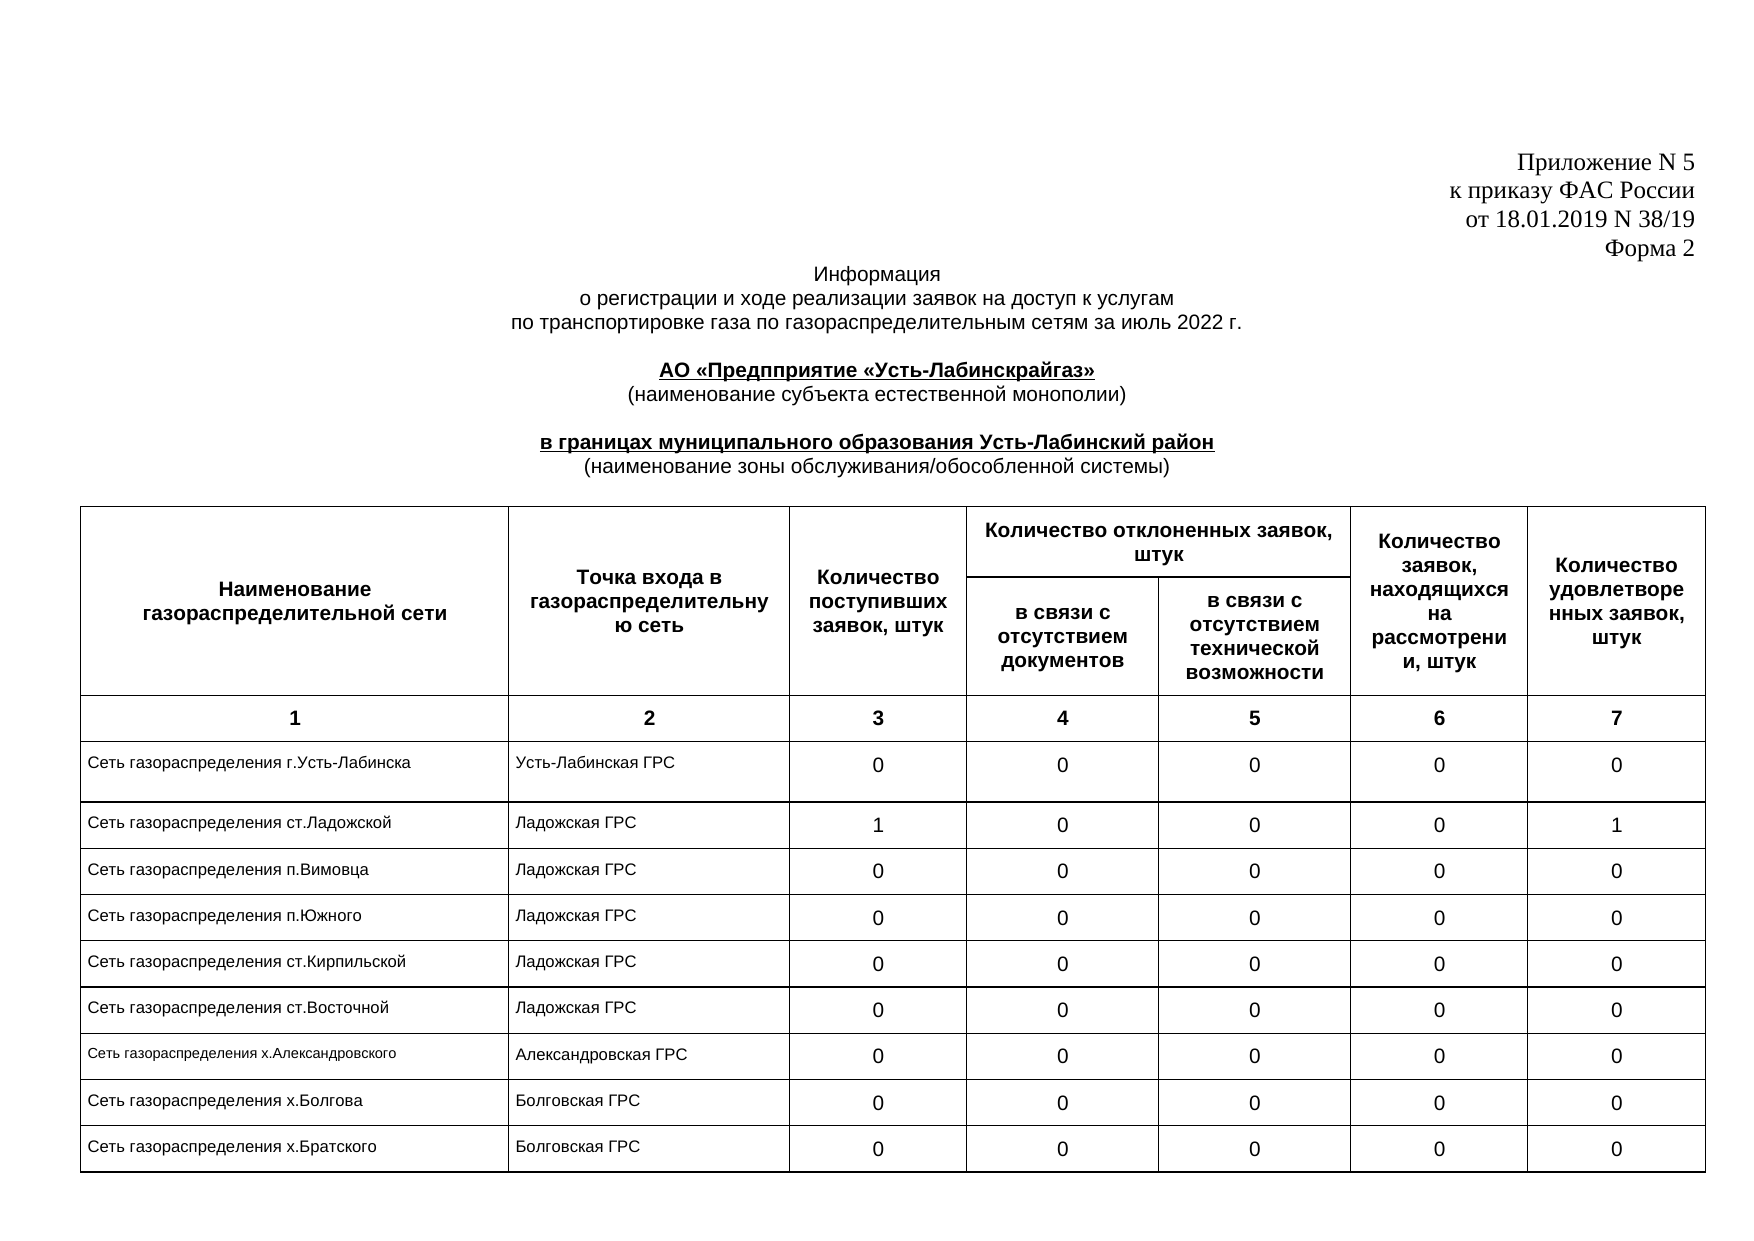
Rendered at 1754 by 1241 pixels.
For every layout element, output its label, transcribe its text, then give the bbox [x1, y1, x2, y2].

table_cell 0 [1351, 1126, 1527, 1171]
table_cell 0 [967, 1126, 1158, 1171]
table_cell 3 [790, 696, 966, 741]
text Информация [59, 262, 1695, 286]
table_cell 4 [967, 696, 1158, 741]
table_cell 0 [967, 803, 1158, 848]
table_cell 0 [790, 895, 966, 940]
table_cell Ладожская ГРС [509, 803, 789, 848]
table_cell 0 [790, 1034, 966, 1079]
table_cell 0 [1351, 988, 1527, 1033]
table_cell Ладожская ГРС [509, 988, 789, 1033]
table_header Количество поступивших заявок, штук [790, 507, 966, 694]
table_cell 0 [790, 849, 966, 894]
table_cell 0 [967, 941, 1158, 986]
text (наименование субъекта естественной монополии) [59, 382, 1695, 406]
table_cell 0 [1528, 895, 1705, 940]
table_cell 7 [1528, 696, 1705, 741]
table_cell 0 [1528, 1126, 1705, 1171]
table_cell 0 [1159, 803, 1350, 848]
table_cell 0 [1159, 742, 1350, 801]
text в границах муниципального образования Усть-Лабинский район [59, 429, 1695, 453]
table_header Количество отклоненных заявок, штук [967, 507, 1350, 576]
table_cell 1 [1528, 803, 1705, 848]
table_cell 0 [967, 1080, 1158, 1125]
table_cell 5 [1159, 696, 1350, 741]
table_cell Сеть газораспределения п.Южного [81, 895, 508, 940]
table_cell Сеть газораспределения х.Болгова [81, 1080, 508, 1125]
table_cell 1 [81, 696, 508, 741]
table_cell 0 [1528, 941, 1705, 986]
table_cell Александровская ГРС [509, 1034, 789, 1079]
table_cell 0 [1159, 1080, 1350, 1125]
table_cell 0 [967, 1034, 1158, 1079]
table_header Количество удовлетворенных заявок, штук [1528, 507, 1705, 694]
table_cell 0 [1159, 849, 1350, 894]
table_cell 0 [1351, 895, 1527, 940]
table_cell Усть-Лабинская ГРС [509, 742, 789, 801]
table_cell 0 [1159, 1126, 1350, 1171]
table_cell 0 [967, 742, 1158, 801]
table_cell 0 [967, 849, 1158, 894]
text АО «Предпприятие «Усть-Лабинскрайгаз» [59, 358, 1695, 382]
table_cell Ладожская ГРС [509, 895, 789, 940]
table_cell Ладожская ГРС [509, 941, 789, 986]
table_cell Сеть газораспределения г.Усть-Лабинска [81, 742, 508, 801]
table_cell 0 [1159, 895, 1350, 940]
table_header Наименование газораспределительной сети [81, 507, 508, 694]
text Форма 2 [59, 233, 1695, 262]
table_cell Сеть газораспределения ст.Восточной [81, 988, 508, 1033]
table_cell 0 [1351, 803, 1527, 848]
table_cell 0 [1351, 849, 1527, 894]
table_cell Ладожская ГРС [509, 849, 789, 894]
table_cell 0 [790, 1126, 966, 1171]
table_cell 0 [790, 988, 966, 1033]
table_cell 0 [790, 742, 966, 801]
table_cell в связи с отсутствием документов [967, 578, 1158, 694]
table_cell Болговская ГРС [509, 1080, 789, 1125]
table_cell 0 [790, 1080, 966, 1125]
table_cell 0 [1159, 988, 1350, 1033]
table_cell 2 [509, 696, 789, 741]
table_cell Болговская ГРС [509, 1126, 789, 1171]
table_cell 0 [1351, 1034, 1527, 1079]
table_cell 1 [790, 803, 966, 848]
table_header Точка входа в газораспределительную сеть [509, 507, 789, 694]
table_cell 0 [1351, 1080, 1527, 1125]
table_header Количество заявок, находящихся на рассмотрении, штук [1351, 507, 1527, 694]
table_cell 0 [1351, 941, 1527, 986]
table_cell 6 [1351, 696, 1527, 741]
table_cell Сеть газораспределения ст.Кирпильской [81, 941, 508, 986]
table_cell Сеть газораспределения п.Вимовца [81, 849, 508, 894]
table_cell 0 [967, 988, 1158, 1033]
table_cell Сеть газораспределения ст.Ладожской [81, 803, 508, 848]
text Приложение N 5 [59, 147, 1695, 176]
table_cell 0 [1528, 742, 1705, 801]
table_cell 0 [790, 941, 966, 986]
text к приказу ФАС России [59, 176, 1695, 204]
table_cell 0 [1528, 988, 1705, 1033]
table_cell 0 [1159, 941, 1350, 986]
text по транспортировке газа по газораспределительным сетям за июль 2022 г. [59, 310, 1695, 334]
table_cell Сеть газораспределения х.Александровского [81, 1034, 508, 1079]
table_cell 0 [1351, 742, 1527, 801]
table_cell 0 [1528, 1034, 1705, 1079]
table_cell 0 [1528, 1080, 1705, 1125]
text (наименование зоны обслуживания/обособленной системы) [59, 453, 1695, 477]
table_cell Сеть газораспределения х.Братского [81, 1126, 508, 1171]
table_cell 0 [1528, 849, 1705, 894]
table_cell 0 [967, 895, 1158, 940]
text о регистрации и ходе реализации заявок на доступ к услугам [59, 286, 1695, 310]
text от 18.01.2019 N 38/19 [59, 204, 1695, 233]
table_cell 0 [1159, 1034, 1350, 1079]
table_cell в связи с отсутствием технической возможности [1159, 578, 1350, 694]
